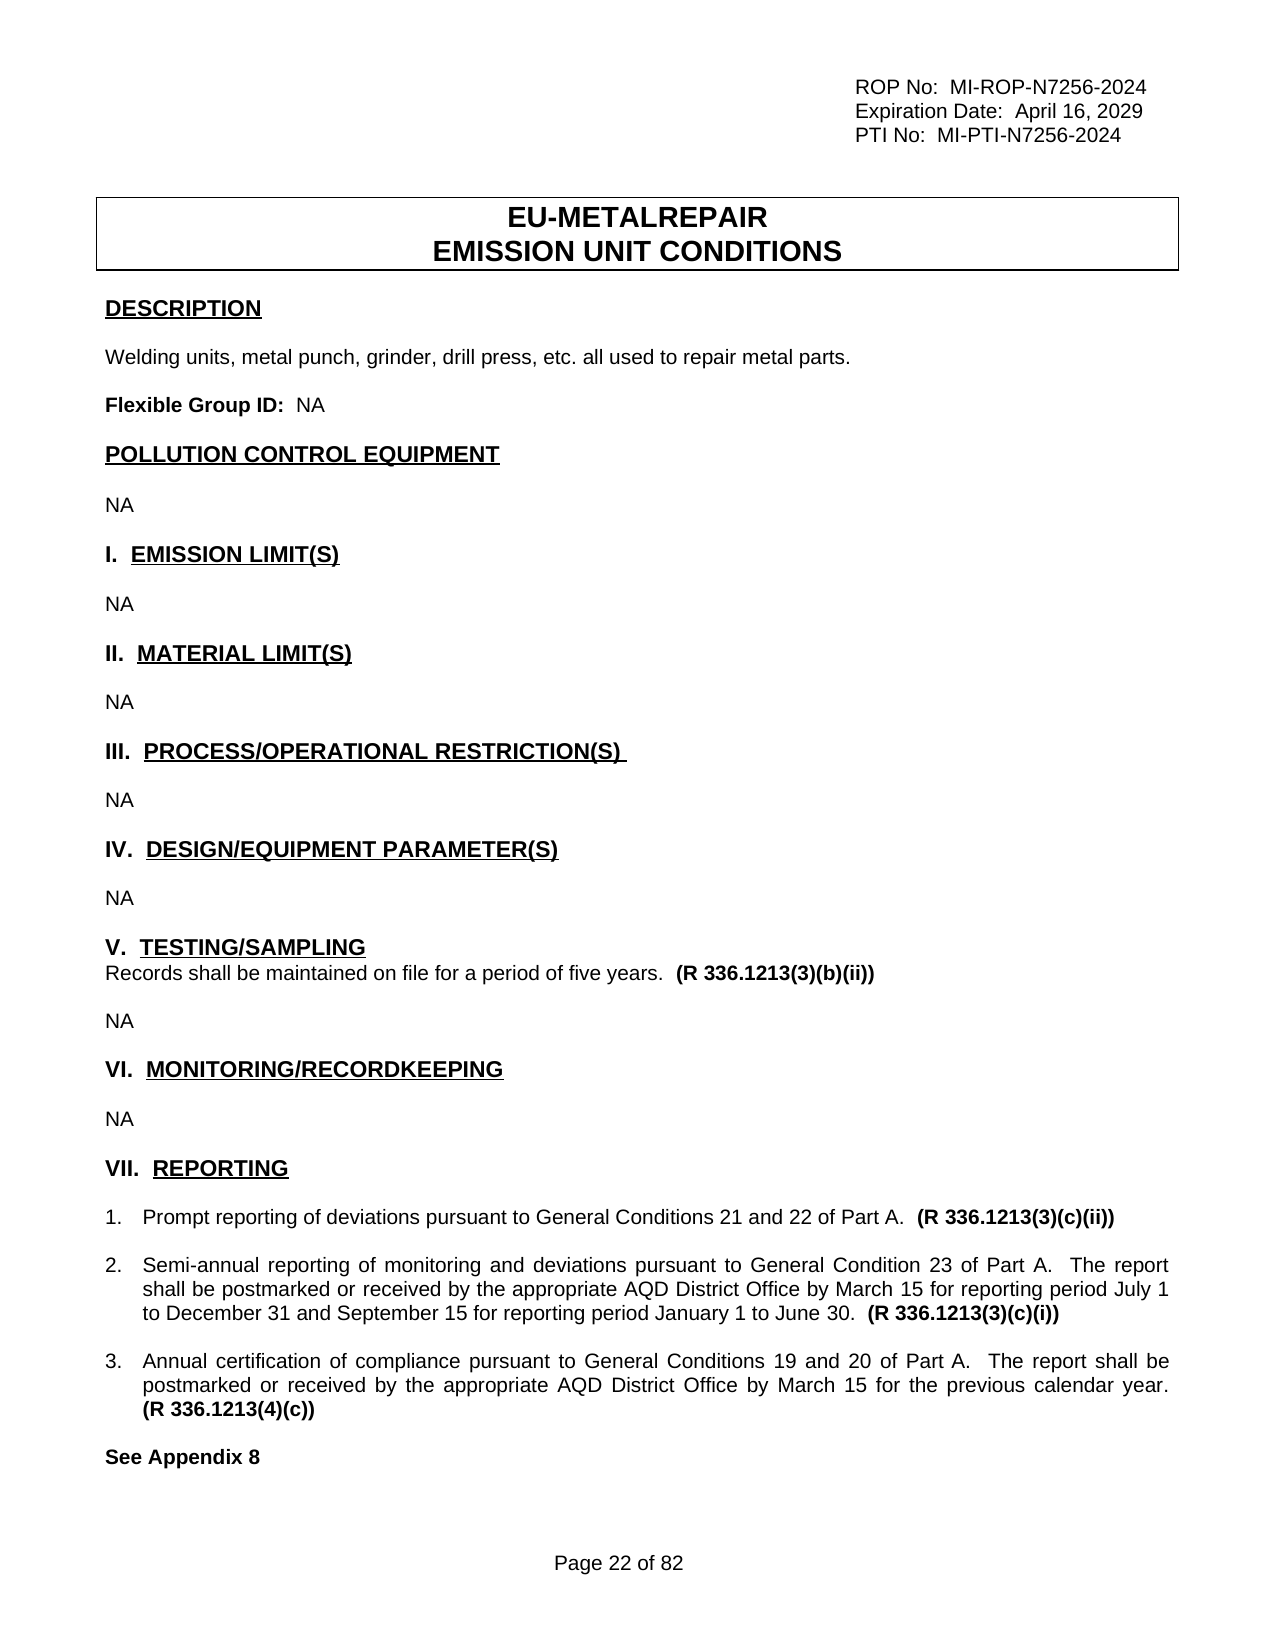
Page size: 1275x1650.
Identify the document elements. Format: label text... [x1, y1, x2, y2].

text IV. DESIGN/EQUIPMENT PARAMETER(S) [105, 836, 1170, 862]
text Records shall be maintained on file for a period of five years. (R 336.1213(3)(b)(ii)) [105, 961, 1170, 984]
text POLLUTION CONTROL EQUIPMENT [105, 441, 1170, 467]
text EMISSION UNIT CONDITIONS [97, 231, 1178, 269]
text NA [105, 592, 1170, 616]
text NA [105, 1107, 1170, 1131]
text DESCRIPTION [105, 294, 1170, 321]
text See Appendix 8 [105, 1444, 1170, 1468]
text 2. Semi-annual reporting of monitoring and deviations pursuant to General Condition 23 of Part A. The report shall be postmarked or received by the appropriate AQD District Office by March 15 for reporting period July 1 to December 31 and September 15 for reporting period January 1 to June 30. (R 336.1213(3)(c)(i)) [105, 1253, 1170, 1325]
text 3. Annual certification of compliance pursuant to General Conditions 19 and 20 of Part A. The report shall be postmarked or received by the appropriate AQD District Office by March 15 for the previous calendar year. (R 336.1213(4)(c)) [105, 1349, 1170, 1421]
text VI. MONITORING/RECORDKEEPING [105, 1056, 1170, 1083]
text III. PROCESS/OPERATIONAL RESTRICTION(S) [105, 738, 1170, 764]
text VII. REPORTING [105, 1154, 1170, 1181]
text V. TESTING/SAMPLING [105, 934, 1170, 961]
subtitle EU-METALREPAIR [97, 198, 1178, 231]
text I. EMISSION LIMIT(S) [105, 541, 1170, 568]
text 1. Prompt reporting of deviations pursuant to General Conditions 21 and 22 of Part A. (R 336.1213(3)(c)(ii)) [105, 1205, 1170, 1229]
text II. MATERIAL LIMIT(S) [105, 639, 1170, 666]
text NA [105, 1008, 1170, 1032]
text NA [105, 690, 1170, 714]
text Flexible Group ID: NA [105, 393, 1170, 417]
text NA [105, 788, 1170, 812]
text Welding units, metal punch, grinder, drill press, etc. all used to repair metal parts. [105, 345, 1170, 369]
text NA [105, 886, 1170, 910]
text NA [105, 493, 1170, 517]
